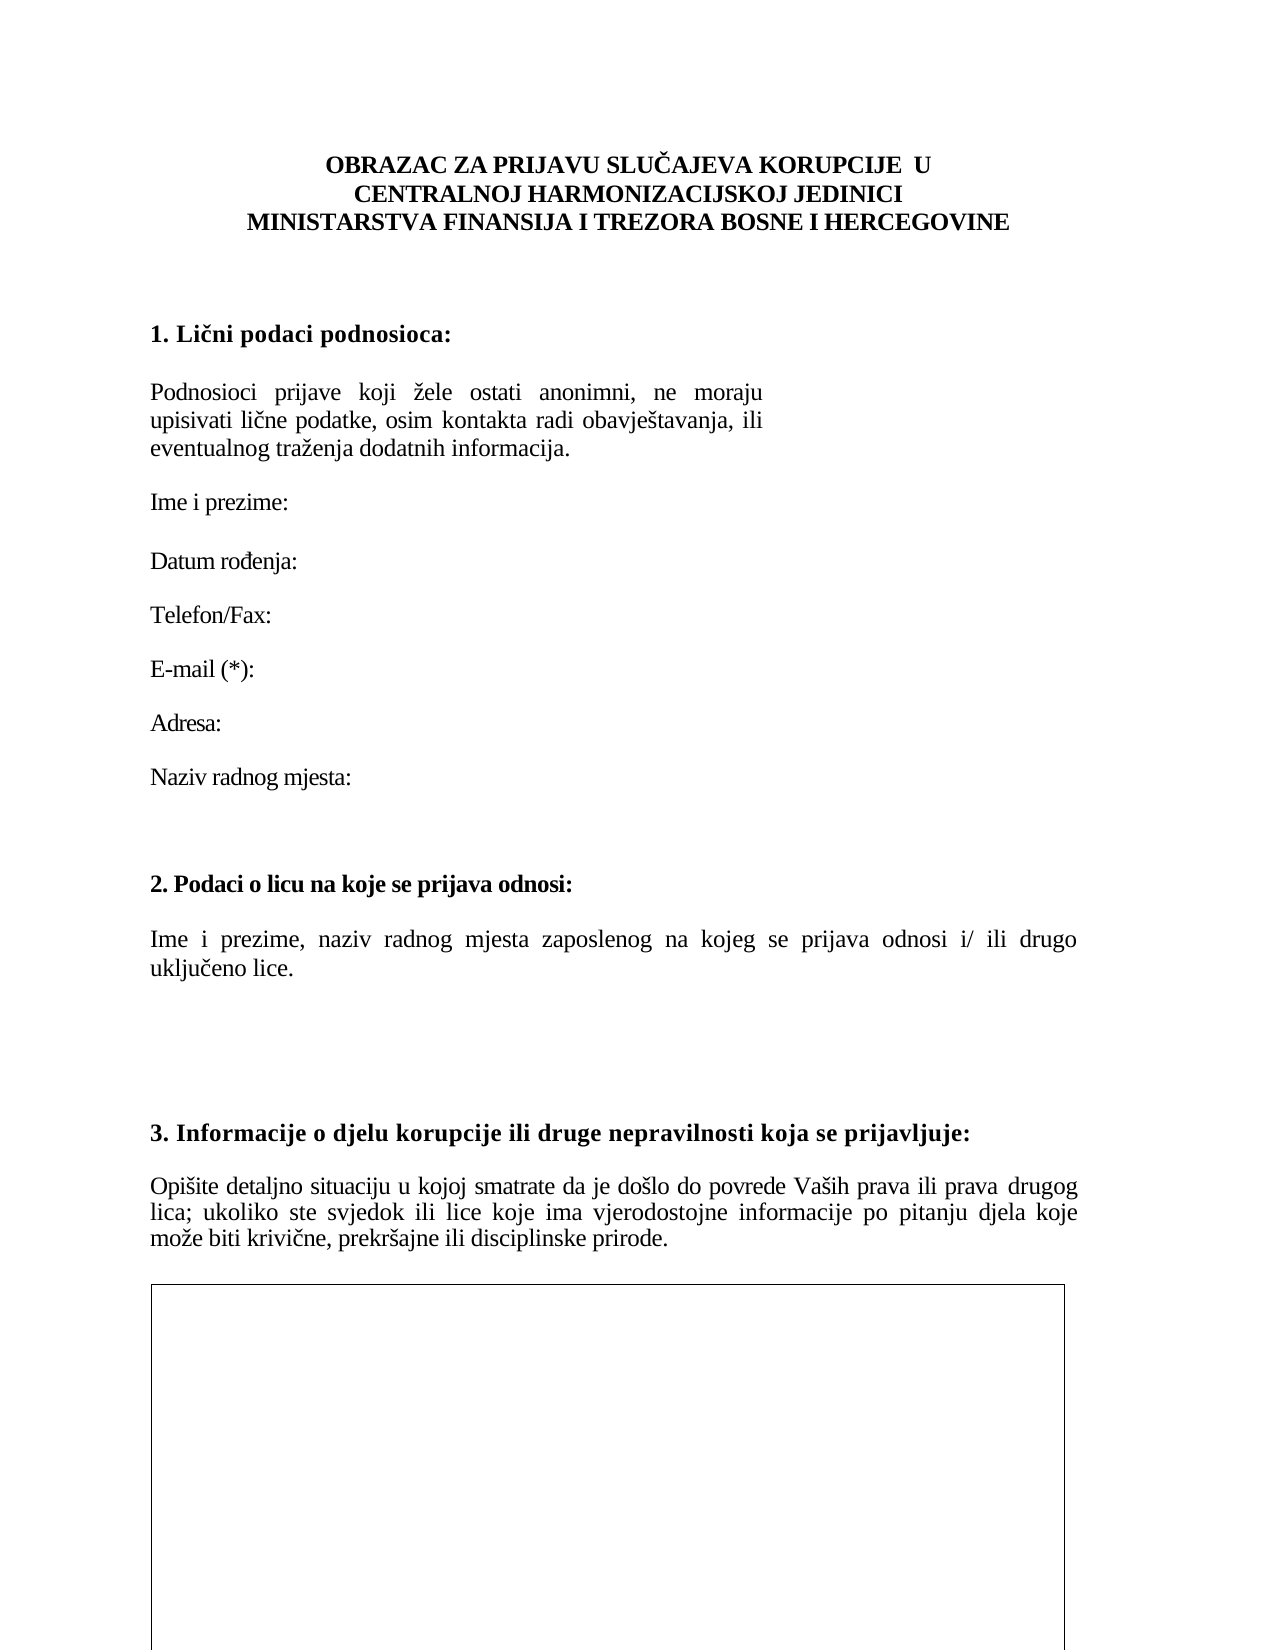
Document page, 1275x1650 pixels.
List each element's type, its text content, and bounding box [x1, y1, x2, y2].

text CENTRALNOJ HARMONIZACIJSKOJ JEDINICI [179, 179, 1078, 207]
text 2. Podaci o licu na koje se prijava odnosi: [150, 869, 1078, 898]
text Datum rođenja: [150, 526, 538, 580]
text Opišite detaljno situaciju u kojoj smatrate da je došlo do povrede Vaših prava ili prava drugog lica; ukoliko ste svjedok ili lice koje ima vjerodostojne informacije po pitanju djela koje može biti krivične, prekršajne ili disciplinske prirode. [150, 1173, 1078, 1252]
text 1. Lični podaci podnosioca: [150, 295, 763, 354]
text Podnosioci prijave koji žele ostati anonimni, ne moraju upisivati lične podatke, osim kontakta radi obavještavanja, ili eventualnog traženja dodatnih informacija. [150, 378, 763, 462]
text Naziv radnog mjesta: [150, 742, 493, 796]
text Ime i prezime, naziv radnog mjesta zaposlenog na kojeg se prijava odnosi i/ ili drugo uključeno lice. [150, 924, 1078, 982]
text Telefon/Fax: [150, 580, 493, 634]
text E-mail (*): [150, 634, 493, 688]
text Ime i prezime: [150, 467, 538, 521]
text Adresa: [150, 688, 493, 742]
text 3. Informacije o djelu korupcije ili druge nepravilnosti koja se prijavljuje: [150, 1118, 1078, 1147]
text MINISTARSTVA FINANSIJA I TREZORA BOSNE I HERCEGOVINE [179, 207, 1078, 236]
text OBRAZAC ZA PRIJAVU SLUČAJEVA KORUPCIJE U [179, 150, 1078, 179]
